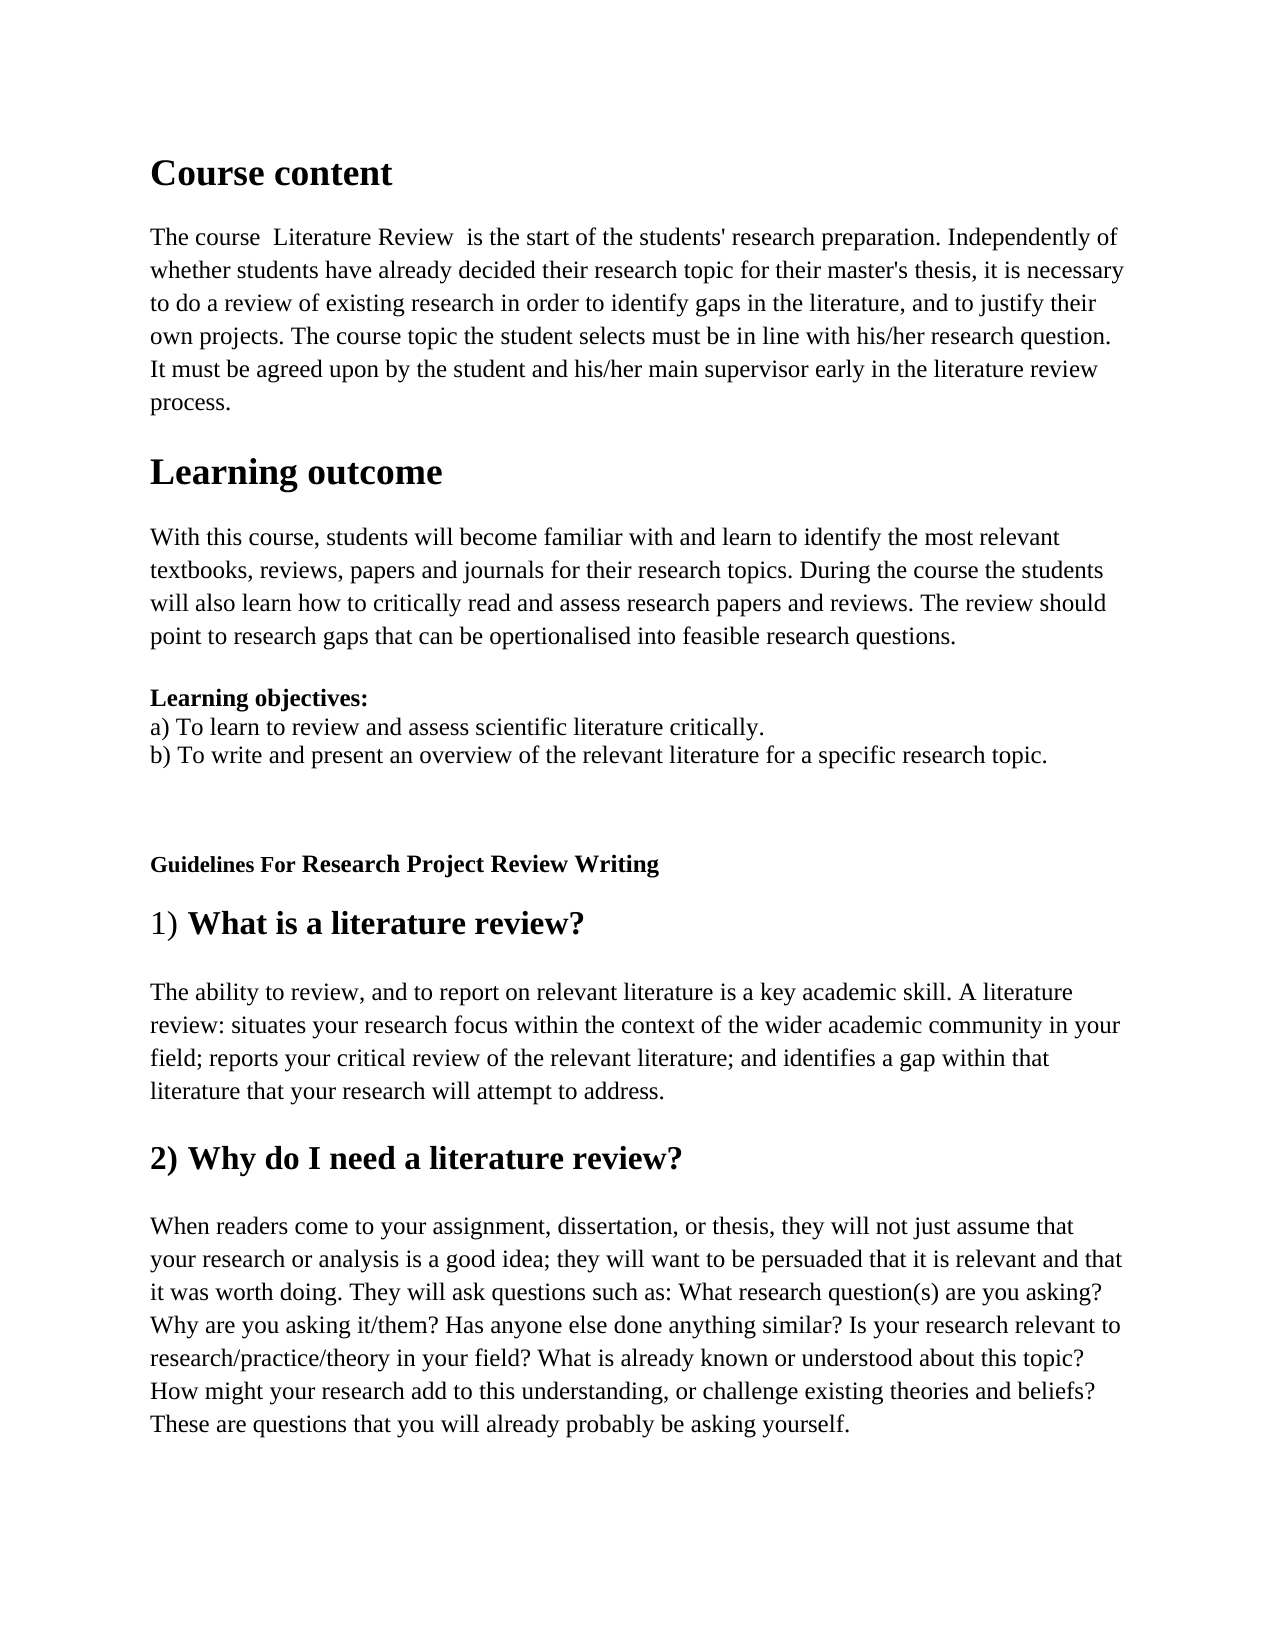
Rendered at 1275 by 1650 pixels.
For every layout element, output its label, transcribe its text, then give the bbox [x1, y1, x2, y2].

text Guidelines For Research Project Review Writing [150, 849, 1125, 878]
text Course content [150, 150, 1125, 193]
list What is a literature review? [150, 903, 1125, 942]
text When readers come to your assignment, dissertation, or thesis, they will not just assume that your research or analysis is a good idea; they will want to be persuaded that it is relevant and that it was worth doing. They will ask questions such as: What research question(s) are you asking? Why are you asking it/them? Has anyone else done anything similar? Is your research relevant to research/practice/theory in your field? What is already known or understood about this topic? How might your research add to this understanding, or challenge existing theories and beliefs? These are questions that you will already probably be asking yourself. [150, 1211, 1125, 1438]
text The course Literature Review is the start of the students' research preparation. Independently of whether students have already decided their research topic for their master's thesis, it is necessary to do a review of existing research in order to identify gaps in the literature, and to justify their own projects. The course topic the student selects must be in line with his/her research question. It must be agreed upon by the student and his/her main supervisor early in the literature review process. [150, 222, 1125, 416]
text Learning objectives: a) To learn to review and assess scientific literature critically. b) To write and present an overview of the relevant literature for a specific research topic. [150, 683, 1125, 769]
text The ability to review, and to report on relevant literature is a key academic skill. A literature review: situates your research focus within the context of the wider academic community in your field; reports your critical review of the relevant literature; and identifies a gap within that literature that your research will attempt to address. [150, 977, 1125, 1104]
text With this course, students will become familiar with and learn to identify the most relevant textbooks, reviews, papers and journals for their research topics. During the course the students will also learn how to critically read and assess research papers and reviews. The review should point to research gaps that can be opertionalised into feasible research questions. [150, 522, 1125, 650]
list Why do I need a literature review? [150, 1138, 1125, 1176]
text Learning outcome [150, 449, 1125, 493]
